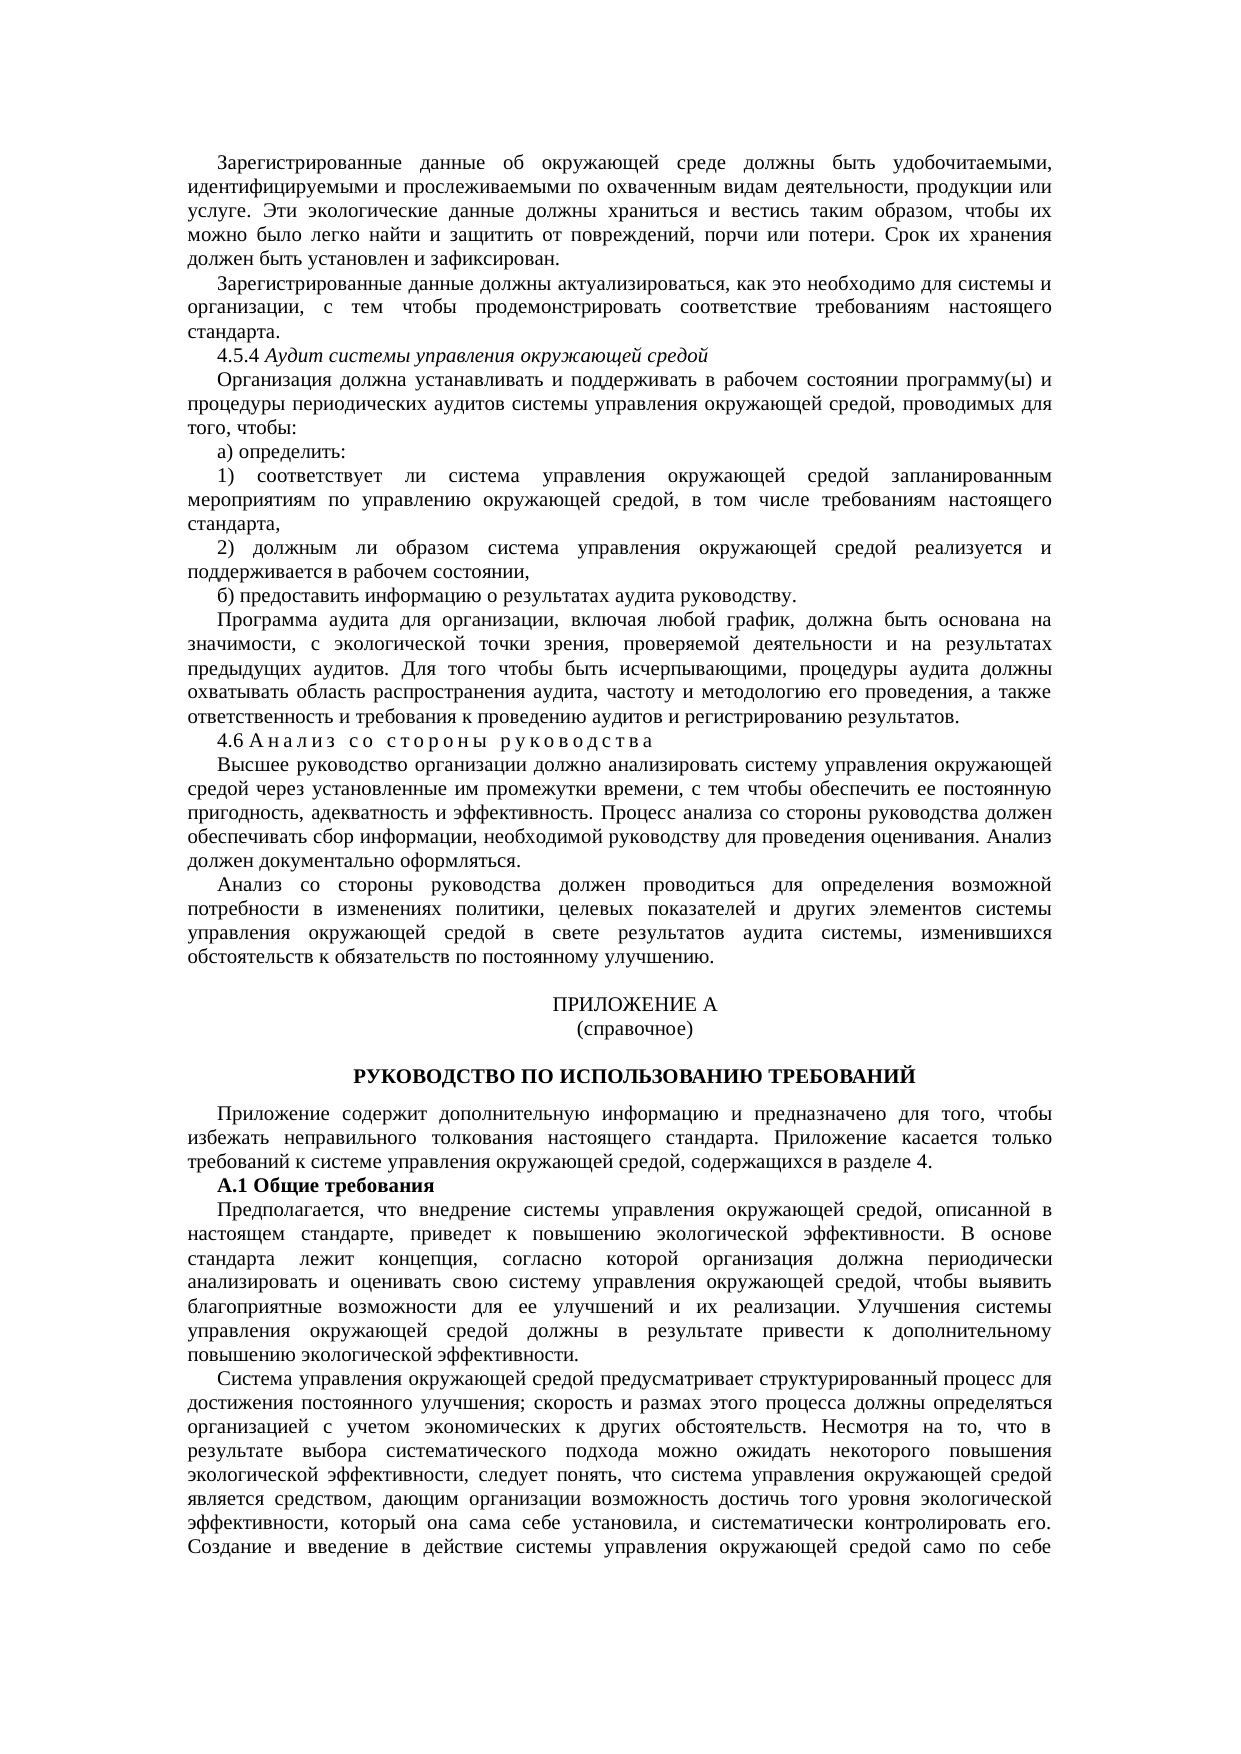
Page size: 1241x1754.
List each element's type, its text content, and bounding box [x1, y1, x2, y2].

subtitle (справочное) [187, 1016, 1053, 1040]
text Приложение содержит дополнительную информацию и предназначено для того, чтобы избежать неправильного толкования настоящего стандарта. Приложение касается только требований к системе управления окружающей средой, содержащихся в разделе 4. [187, 1101, 1053, 1173]
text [187, 1366, 1053, 1558]
text б) предоставить информацию о результатах аудита руководству. [187, 583, 1053, 607]
text а) определить: [187, 439, 1053, 463]
text Программа аудита для организации, включая любой график, должна быть основана на значимости, с экологической точки зрения, проверяемой деятельности и на результатах предыдущих аудитов. Для того чтобы быть исчерпывающими, процедуры аудита должны охватывать область распространения аудита, частоту и методологию его проведения, а также ответственность и требования к проведению аудитов и регистрированию результатов. [187, 607, 1053, 727]
text 4.6 Анализ со стороны руководства [187, 727, 1053, 752]
text Организация должна устанавливать и поддерживать в рабочем состоянии программу(ы) и процедуры периодических аудитов системы управления окружающей средой, проводимых для того, чтобы: [187, 367, 1053, 439]
text Зарегистрированные данные должны актуализироваться, как это необходимо для системы и организации, с тем чтобы продемонстрировать соответствие требованиям настоящего стандарта. [187, 270, 1053, 342]
text 4.5.4 Аудит системы управления окружающей средой [187, 342, 1053, 367]
subtitle РУКОВОДСТВО ПО ИСПОЛЬЗОВАНИЮ ТРЕБОВАНИЙ [187, 1064, 1053, 1088]
text Зарегистрированные данные об окружающей среде должны быть удобочитаемыми, идентифицируемыми и прослеживаемыми по охваченным видам деятельности, продукции или услуге. Эти экологические данные должны храниться и вестись таким образом, чтобы их можно было легко найти и защитить от повреждений, порчи или потери. Срок их хранения должен быть установлен и зафиксирован. [187, 150, 1053, 270]
text 2) должным ли образом система управления окружающей средой реализуется и поддерживается в рабочем состоянии, [187, 535, 1053, 583]
text 1) соответствует ли система управления окружающей средой запланированным мероприятиям по управлению окружающей средой, в том числе требованиям настоящего стандарта, [187, 463, 1053, 535]
text Высшее руководство организации должно анализировать систему управления окружающей средой через установленные им промежутки времени, с тем чтобы обеспечить ее постоянную пригодность, адекватность и эффективность. Процесс анализа со стороны руководства должен обеспечивать сбор информации, необходимой руководству для проведения оценивания. Анализ должен документально оформляться. [187, 752, 1053, 872]
subtitle ПРИЛОЖЕНИЕ А [187, 992, 1053, 1016]
text Предполагается, что внедрение системы управления окружающей средой, описанной в настоящем стандарте, приведет к повышению экологической эффективности. В основе стандарта лежит концепция, согласно которой организация должна периодически анализировать и оценивать свою систему управления окружающей средой, чтобы выявить благоприятные возможности для ее улучшений и их реализации. Улучшения системы управления окружающей средой должны в результате привести к дополнительному повышению экологической эффективности. [187, 1197, 1053, 1366]
text Анализ со стороны руководства должен проводиться для определения возможной потребности в изменениях политики, целевых показателей и других элементов системы управления окружающей средой в свете результатов аудита системы, изменившихся обстоятельств к обязательств по постоянному улучшению. [187, 872, 1053, 968]
text А.1 Общие требования [187, 1173, 1053, 1197]
